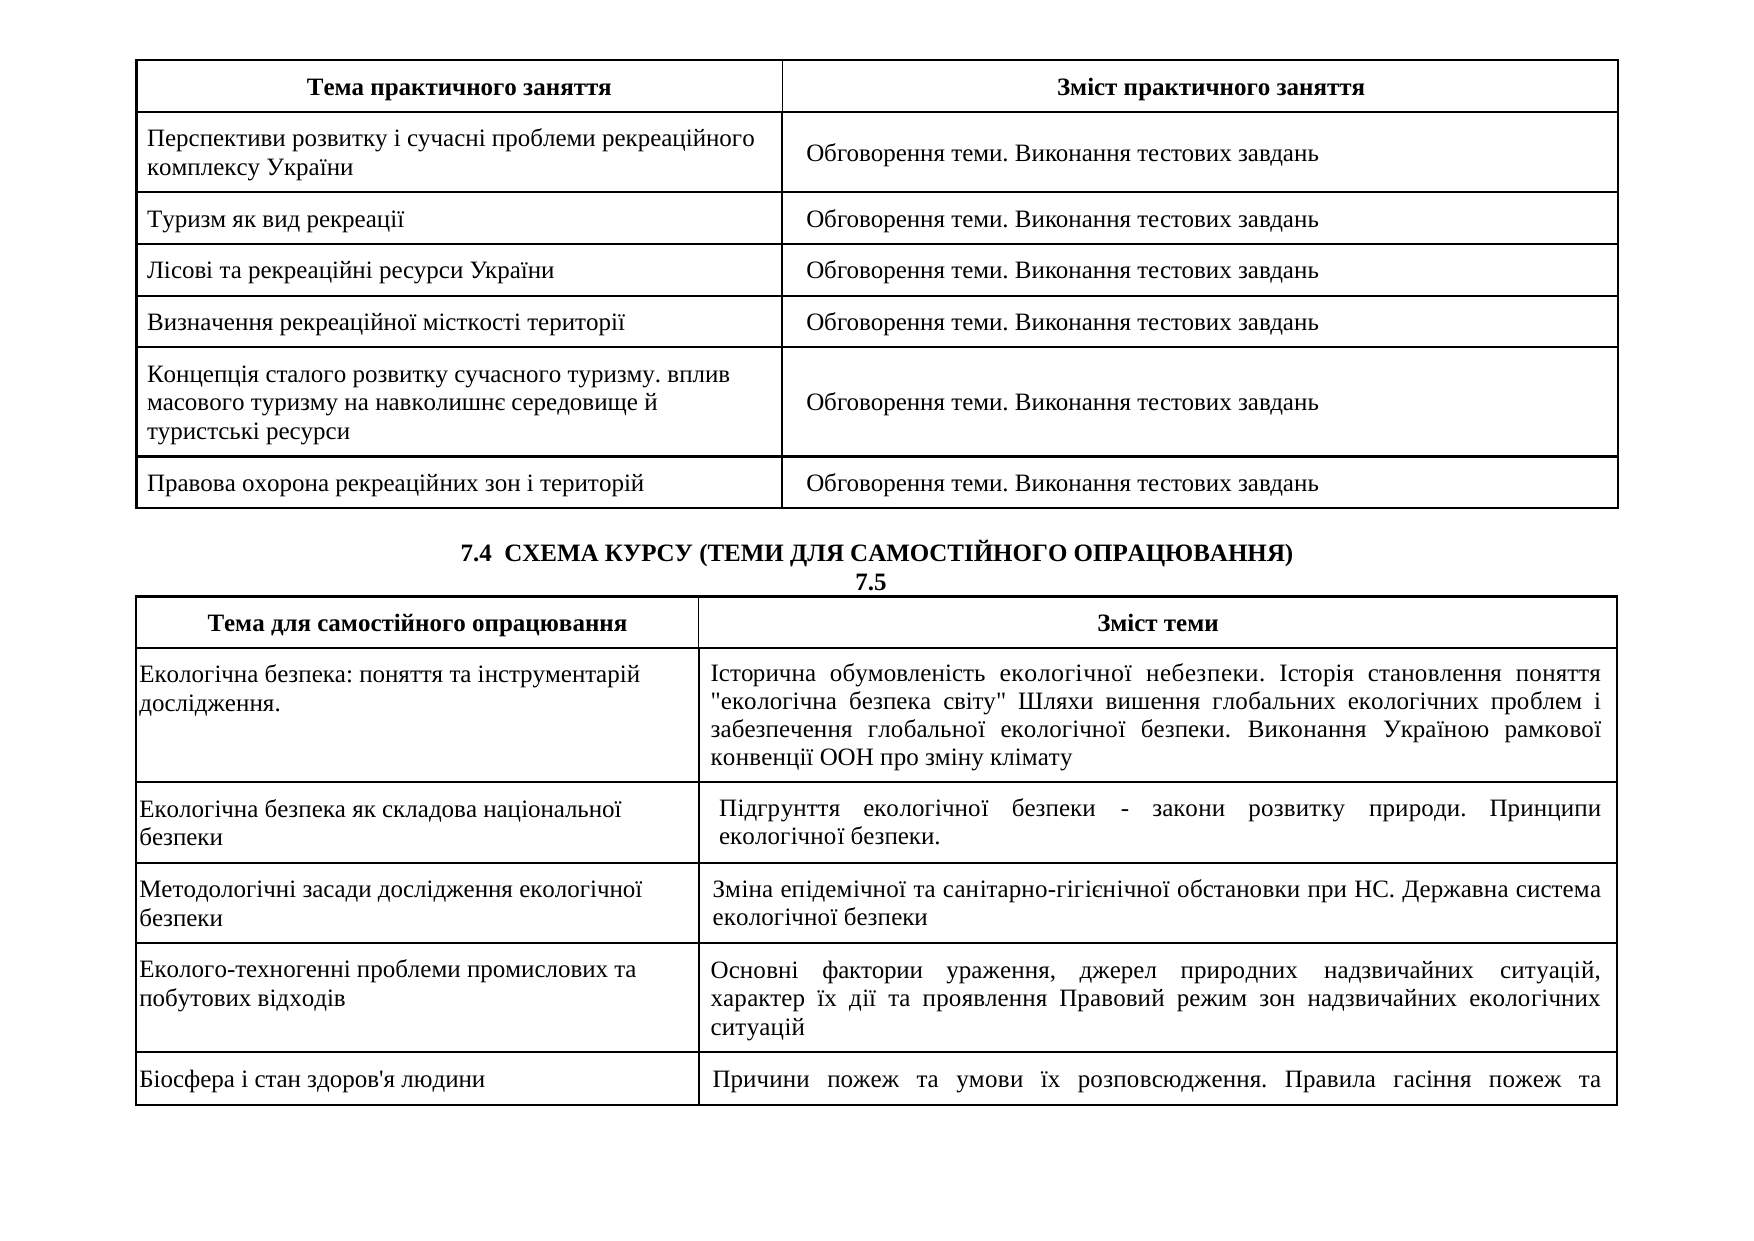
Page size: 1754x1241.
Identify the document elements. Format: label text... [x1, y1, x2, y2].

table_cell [137, 1053, 698, 1103]
table_cell Обговорення теми. Виконання тестових завдань [783, 113, 1617, 191]
table_header Зміст теми [699, 598, 1616, 647]
table_header Тема для самостійного опрацювання [137, 598, 698, 647]
table_cell Обговорення теми. Виконання тестових завдань [783, 193, 1617, 243]
table_cell Підгрунття екологічної безпеки - закони розвитку природи. Принципи екологічної безпеки. [700, 783, 1616, 862]
table_cell Визначення рекреаційної місткості території [138, 297, 781, 346]
list Схема курсу (теми для самостійного опрацювання) [118, 538, 1636, 567]
table_header Тема практичного заняття [138, 61, 782, 111]
table_cell Правова охорона рекреаційних зон і територій [138, 458, 781, 507]
table_cell Екологічна безпека: поняття та інструментарій дослідження. [137, 649, 698, 781]
table_cell Екологічна безпека як складова національної безпеки [137, 783, 698, 862]
table_cell Історична обумовленість екологічної небезпеки. Історія становлення поняття "екологічна безпека світу" Шляхи вишення глобальних екологічних проблем і забезпечення глобальної екологічної безпеки. Виконання Україною рамкової конвенції ООН про зміну клімату [700, 649, 1616, 781]
table_cell Обговорення теми. Виконання тестових завдань [783, 458, 1617, 507]
table_cell Перспективи розвитку і сучасні проблеми рекреаційного комплексу України [138, 113, 781, 191]
table_cell Туризм як вид рекреації [138, 193, 781, 243]
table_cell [700, 1053, 1616, 1103]
table_cell Зміна епідемічної та санітарно-гігієнічної обстановки при НС. Державна система екологічної безпеки [700, 864, 1616, 942]
table_cell Обговорення теми. Виконання тестових завдань [783, 348, 1617, 455]
table_cell Концепція сталого розвитку сучасного туризму. вплив масового туризму на навколишнє середовище й туристські ресурси [138, 348, 781, 455]
table_cell Лісові та рекреаційні ресурси України [138, 245, 781, 294]
table_cell Обговорення теми. Виконання тестових завдань [783, 297, 1617, 346]
table_cell Основні фактории ураження, джерел природних надзвичайних ситуацій, характер їх дії та проявлення Правовий режим зон надзвичайних екологічних ситуацій [700, 944, 1616, 1051]
table_cell Обговорення теми. Виконання тестових завдань [783, 245, 1617, 294]
table_header Зміст практичного заняття [783, 61, 1617, 111]
table_cell Еколого-техногенні проблеми промислових та побутових відходів [137, 944, 698, 1051]
table_cell Методологічні засади дослідження екологічної безпеки [137, 864, 698, 942]
